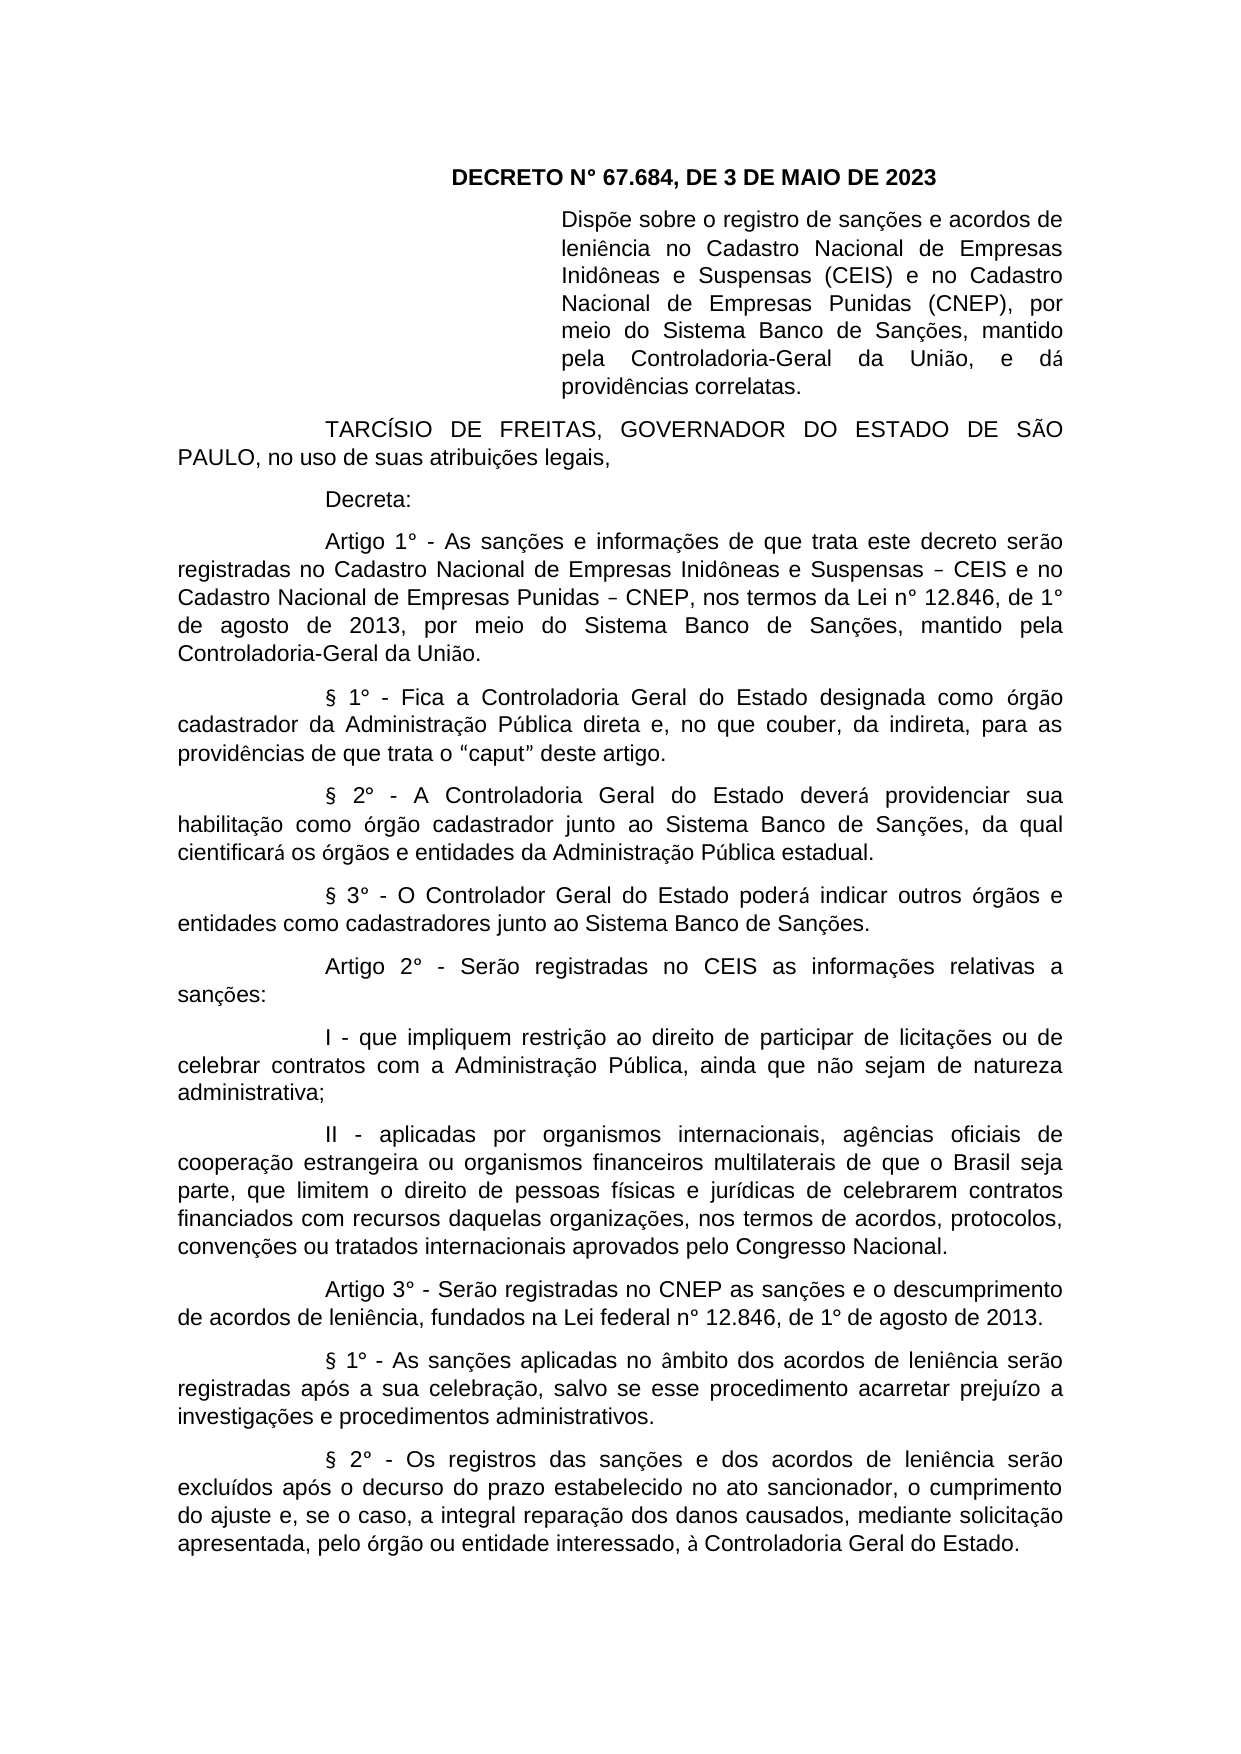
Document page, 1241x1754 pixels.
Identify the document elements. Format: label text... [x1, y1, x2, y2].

text II - aplicadas por organismos internacionais, agências oficiais de cooperação estrangeira ou organismos financeiros multilaterais de que o Brasil seja parte, que limitem o direito de pessoas físicas e jurídicas de celebrarem contratos financiados com recursos daquelas organizações, nos termos de acordos, protocolos, convenções ou tratados internacionais aprovados pelo Congresso Nacional. [177, 1120, 1063, 1260]
text § 1° - Fica a Controladoria Geral do Estado designada como órgão cadastrador da Administração Pública direta e, no que couber, da indireta, para as providências de que trata o “caput” deste artigo. [177, 683, 1063, 767]
text DECRETO Nº 67.684, DE 3 DE MAIO DE 2023 [177, 163, 1063, 191]
text Decreta: [177, 486, 1063, 512]
text § 2° - A Controladoria Geral do Estado deverá providenciar sua habilitação como órgão cadastrador junto ao Sistema Banco de Sanções, da qual cientificará os órgãos e entidades da Administração Pública estadual. [177, 782, 1063, 866]
text I - que impliquem restrição ao direito de participar de licitações ou de celebrar contratos com a Administração Pública, ainda que não sejam de natureza administrativa; [177, 1023, 1063, 1105]
text Dispõe sobre o registro de sanções e acordos de leniência no Cadastro Nacional de Empresas Inidôneas e Suspensas (CEIS) e no Cadastro Nacional de Empresas Punidas (CNEP), por meio do Sistema Banco de Sanções, mantido pela Controladoria-Geral da União, e dá providências correlatas. [561, 206, 1063, 400]
text § 1° - As sanções aplicadas no âmbito dos acordos de leniência serão registradas após a sua celebração, salvo se esse procedimento acarretar prejuízo a investigações e procedimentos administrativos. [177, 1346, 1063, 1430]
text Artigo 1º - As sanções e informações de que trata este decreto serão registradas no Cadastro Nacional de Empresas Inidôneas e Suspensas – CEIS e no Cadastro Nacional de Empresas Punidas – CNEP, nos termos da Lei nº 12.846, de 1º de agosto de 2013, por meio do Sistema Banco de Sanções, mantido pela Controladoria-Geral da União. [177, 527, 1063, 668]
text Artigo 2º - Serão registradas no CEIS as informações relativas a sanções: [177, 952, 1063, 1008]
text § 2º - Os registros das sanções e dos acordos de leniência serão excluídos após o decurso do prazo estabelecido no ato sancionador, o cumprimento do ajuste e, se o caso, a integral reparação dos danos causados, mediante solicitação apresentada, pelo órgão ou entidade interessado, à Controladoria Geral do Estado. [177, 1445, 1063, 1557]
text § 3º - O Controlador Geral do Estado poderá indicar outros órgãos e entidades como cadastradores junto ao Sistema Banco de Sanções. [177, 881, 1063, 937]
text Artigo 3º - Serão registradas no CNEP as sanções e o descumprimento de acordos de leniência, fundados na Lei federal nº 12.846, de 1° de agosto de 2013. [177, 1275, 1063, 1331]
text TARCÍSIO DE FREITAS, GOVERNADOR DO ESTADO DE SÃO PAULO, no uso de suas atribuições legais, [177, 415, 1063, 471]
